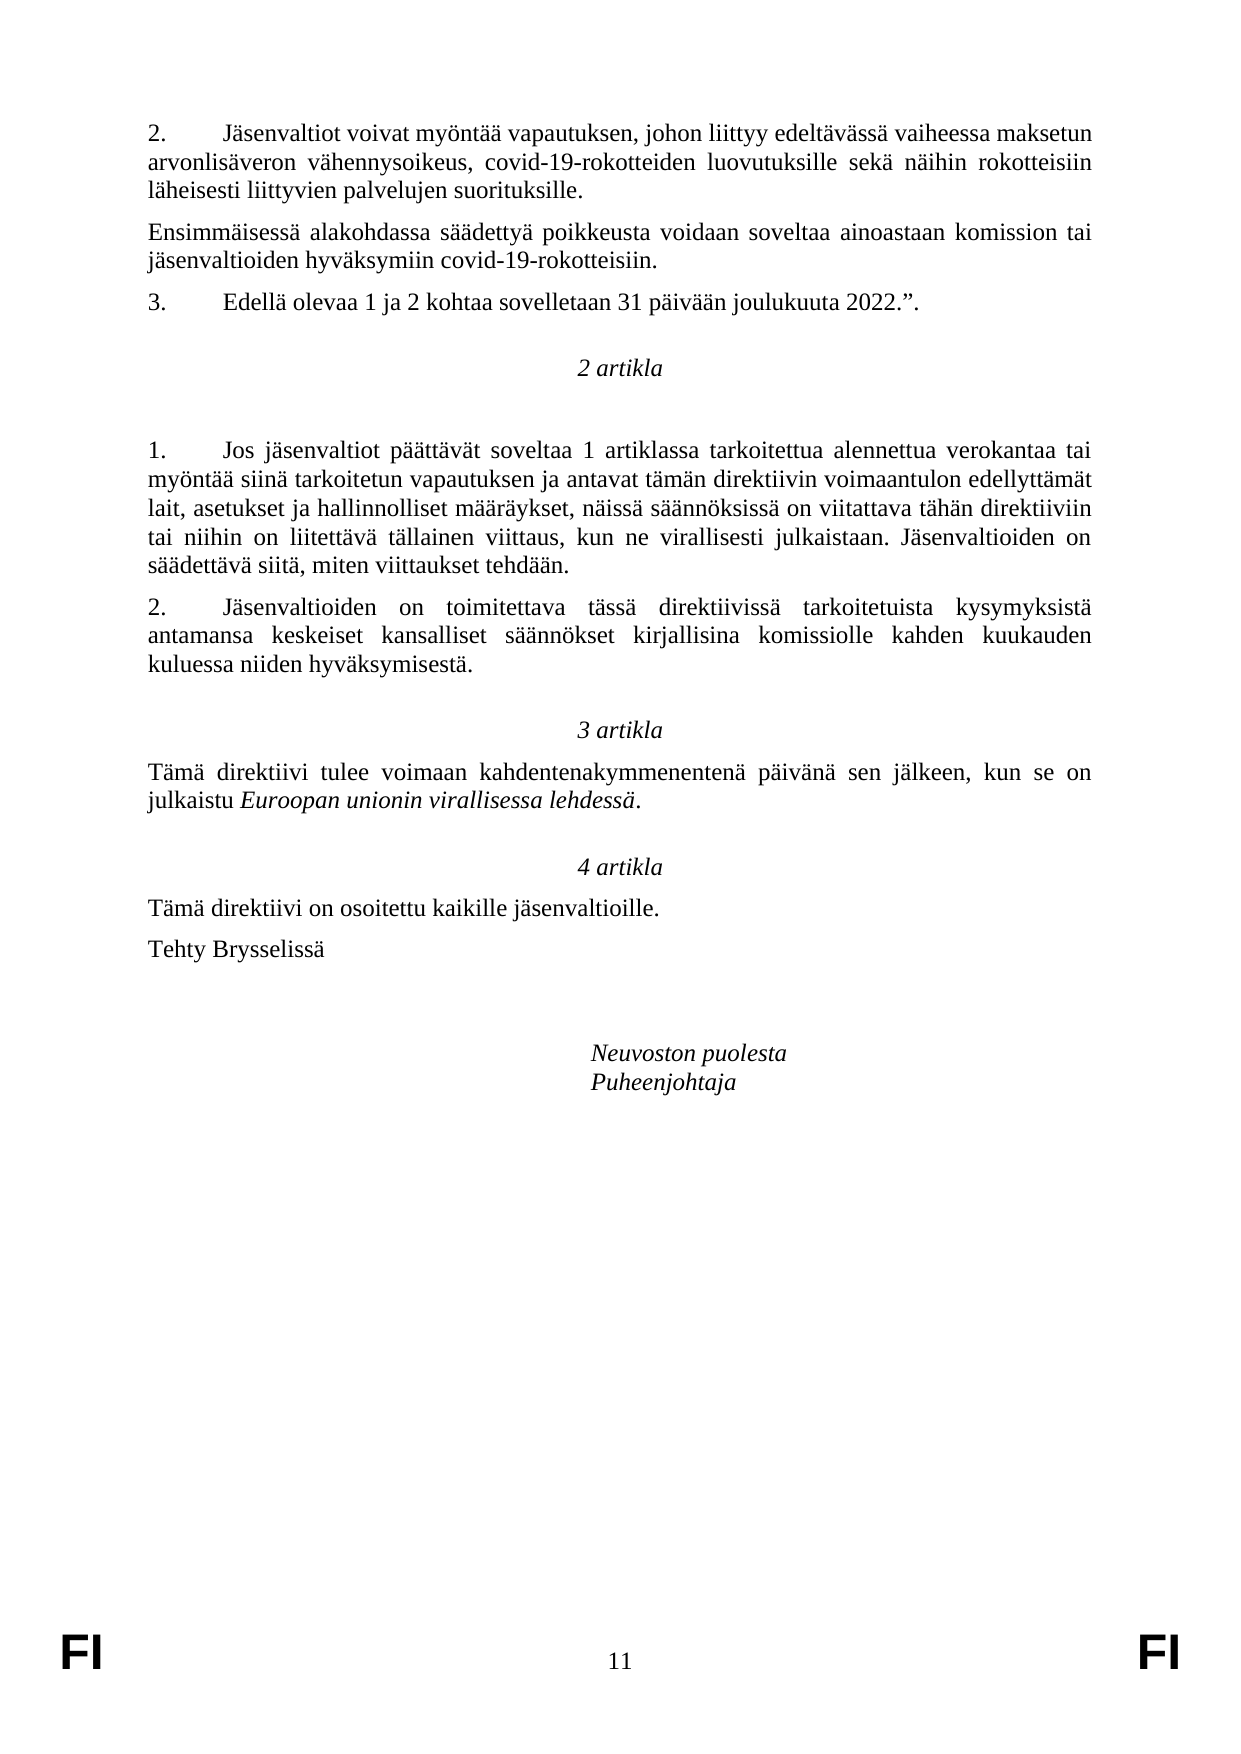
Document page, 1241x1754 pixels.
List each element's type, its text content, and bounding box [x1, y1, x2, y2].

text Neuvoston puolesta [148, 1038, 1093, 1067]
text Tehty Brysselissä [148, 934, 1093, 963]
text 2 artikla [148, 353, 1093, 382]
text 3. Edellä olevaa 1 ja 2 kohtaa sovelletaan 31 päivään joulukuuta 2022.”. [148, 287, 1093, 316]
text Tämä direktiivi tulee voimaan kahdentenakymmenentenä päivänä sen jälkeen, kun se on julkaistu Euroopan unionin virallisessa lehdessä. [148, 757, 1093, 814]
text Ensimmäisessä alakohdassa säädettyä poikkeusta voidaan soveltaa ainoastaan komission tai jäsenvaltioiden hyväksymiin covid-19-rokotteisiin. [148, 217, 1093, 274]
text 1. Jos jäsenvaltiot päättävät soveltaa 1 artiklassa tarkoitettua alennettua verokantaa tai myöntää siinä tarkoitetun vapautuksen ja antavat tämän direktiivin voimaantulon edellyttämät lait, asetukset ja hallinnolliset määräykset, näissä säännöksissä on viitattava tähän direktiiviin tai niihin on liitettävä tällainen viittaus, kun ne virallisesti julkaistaan. Jäsenvaltioiden on säädettävä siitä, miten viittaukset tehdään. [148, 436, 1093, 579]
text 2. Jäsenvaltioiden on toimitettava tässä direktiivissä tarkoitetuista kysymyksistä antamansa keskeiset kansalliset säännökset kirjallisina komissiolle kahden kuukauden kuluessa niiden hyväksymisestä. [148, 592, 1093, 678]
text Tämä direktiivi on osoitettu kaikille jäsenvaltioille. [148, 893, 1093, 922]
text 4 artikla [148, 852, 1093, 881]
text Puheenjohtaja [148, 1067, 1093, 1096]
text 2. Jäsenvaltiot voivat myöntää vapautuksen, johon liittyy edeltävässä vaiheessa maksetun arvonlisäveron vähennysoikeus, covid-19-rokotteiden luovutuksille sekä näihin rokotteisiin läheisesti liittyvien palvelujen suorituksille. [148, 118, 1093, 204]
text 3 artikla [148, 716, 1093, 744]
